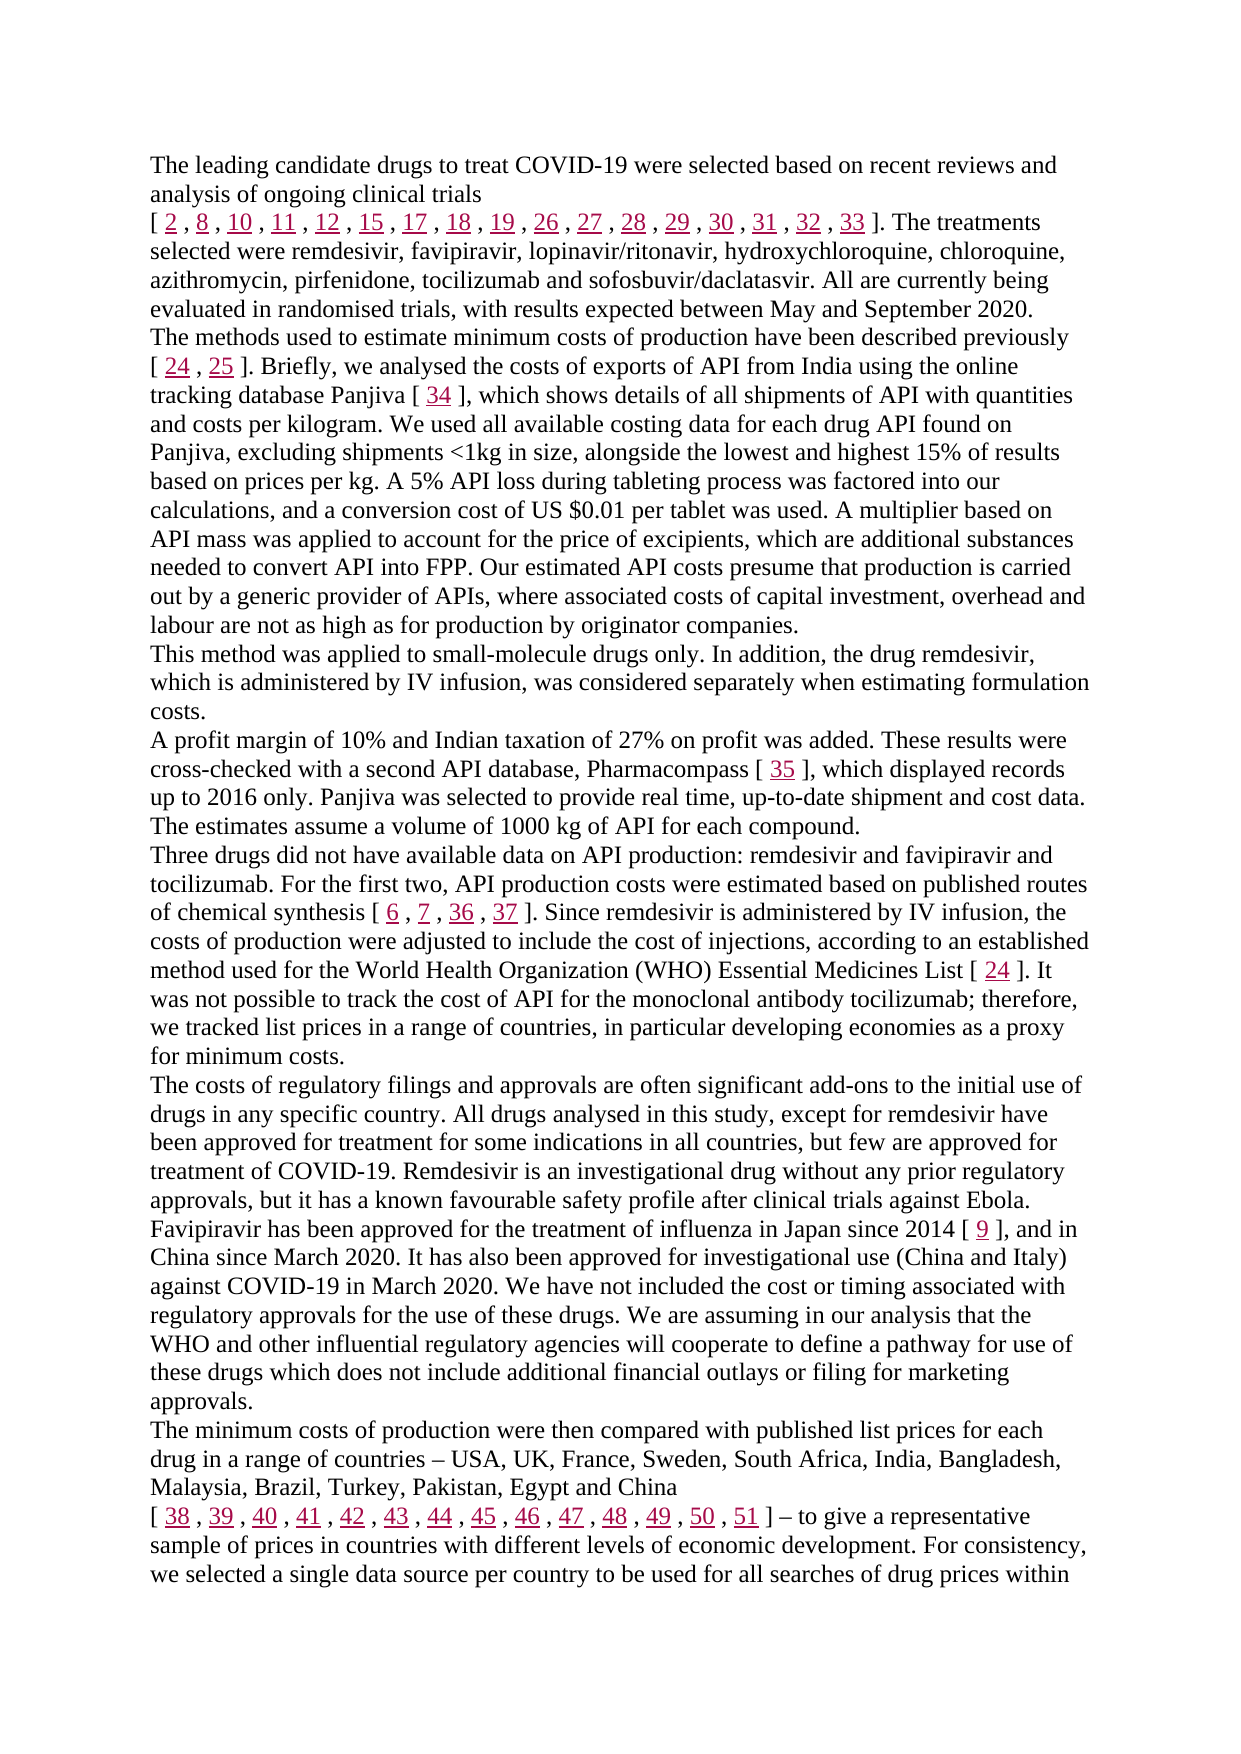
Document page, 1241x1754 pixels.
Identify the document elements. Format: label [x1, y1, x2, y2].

text [150, 150, 1090, 1587]
